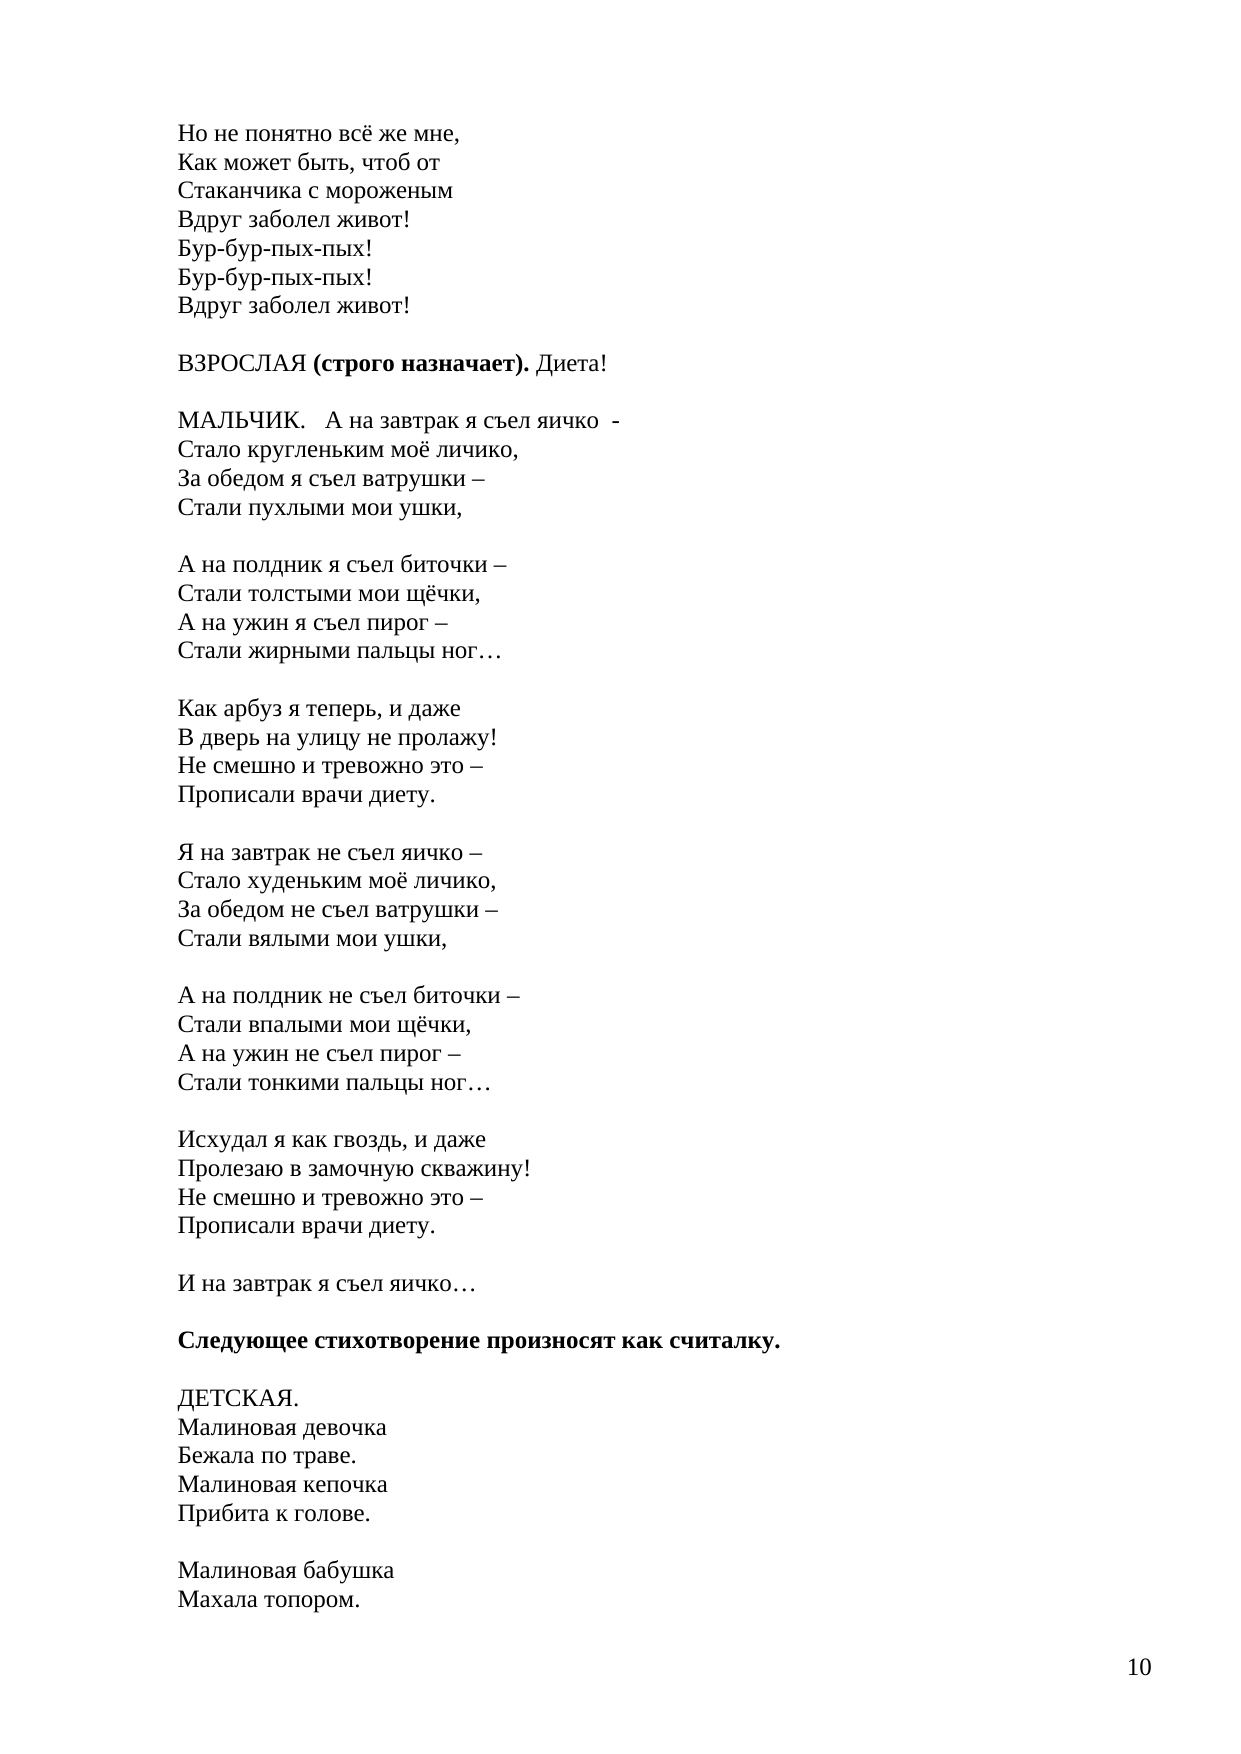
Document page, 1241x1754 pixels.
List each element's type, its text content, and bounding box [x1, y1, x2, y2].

text В дверь на улицу не пролажу! [177, 722, 1152, 751]
text А на ужин я съел пирог – [177, 607, 1152, 636]
text И на завтрак я съел яичко… [177, 1268, 1152, 1297]
text Стало худеньким моё личико, [177, 866, 1152, 894]
text МАЛЬЧИК. А на завтрак я съел яичко - [177, 406, 1152, 434]
text Прибита к голове. [177, 1498, 1152, 1527]
text Стало кругленьким моё личико, [177, 434, 1152, 463]
text Прописали врачи диету. [177, 1211, 1152, 1239]
text Стаканчика с мороженым [177, 176, 1152, 204]
text Малиновая девочка [177, 1412, 1152, 1441]
text Бур-бур-пых-пых! [177, 262, 1152, 291]
text Я на завтрак не съел яичко – [177, 837, 1152, 866]
text Не смешно и тревожно это – [177, 1182, 1152, 1211]
text А на полдник не съел биточки – [177, 981, 1152, 1009]
text Исхудал я как гвоздь, и даже [177, 1124, 1152, 1153]
text За обедом я съел ватрушки – [177, 463, 1152, 492]
text А на ужин не съел пирог – [177, 1038, 1152, 1067]
text ДЕТСКАЯ. [177, 1383, 1152, 1412]
text Как арбуз я теперь, и даже [177, 693, 1152, 722]
text Стали пухлыми мои ушки, [177, 492, 1152, 521]
text Пролезаю в замочную скважину! [177, 1153, 1152, 1182]
text Стали тонкими пальцы ног… [177, 1067, 1152, 1096]
text Малиновая кепочка [177, 1469, 1152, 1498]
text Бежала по траве. [177, 1441, 1152, 1469]
text Стали вялыми мои ушки, [177, 923, 1152, 952]
text Вдруг заболел живот! [177, 204, 1152, 233]
text Стали жирными пальцы ног… [177, 636, 1152, 664]
text Стали впалыми мои щёчки, [177, 1009, 1152, 1038]
text Но не понятно всё же мне, [177, 118, 1152, 147]
text Стали толстыми мои щёчки, [177, 578, 1152, 607]
text Как может быть, чтоб от [177, 147, 1152, 176]
text Малиновая бабушка [177, 1556, 1152, 1584]
text Вдруг заболел живот! [177, 291, 1152, 319]
text Прописали врачи диету. [177, 779, 1152, 808]
text ВЗРОСЛАЯ (строго назначает). Диета! [177, 348, 1152, 377]
text А на полдник я съел биточки – [177, 549, 1152, 578]
text За обедом не съел ватрушки – [177, 894, 1152, 923]
text Следующее стихотворение произносят как считалку. [177, 1326, 1152, 1354]
text Бур-бур-пых-пых! [177, 233, 1152, 262]
text Махала топором. [177, 1584, 1152, 1613]
text Не смешно и тревожно это – [177, 751, 1152, 779]
